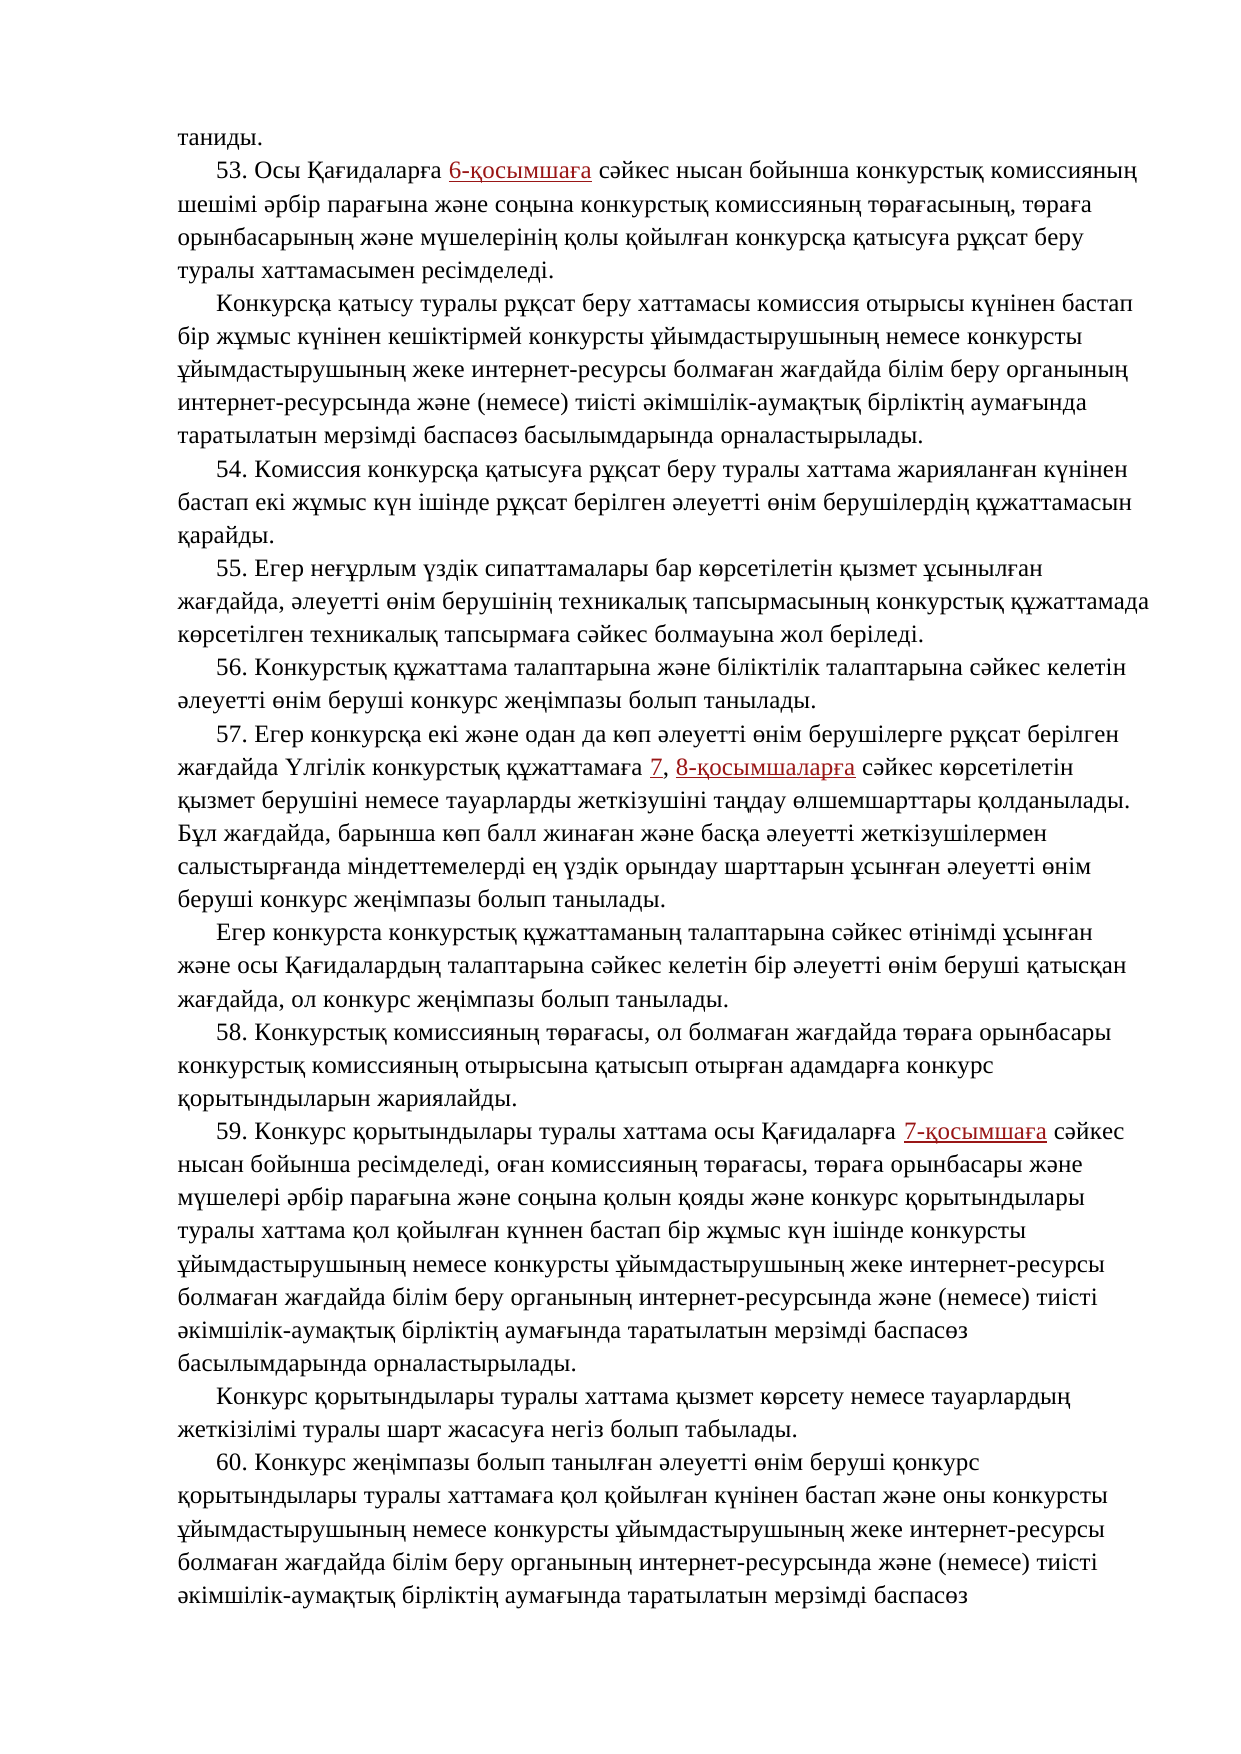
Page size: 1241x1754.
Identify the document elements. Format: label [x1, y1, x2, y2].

text [177, 118, 1152, 1609]
